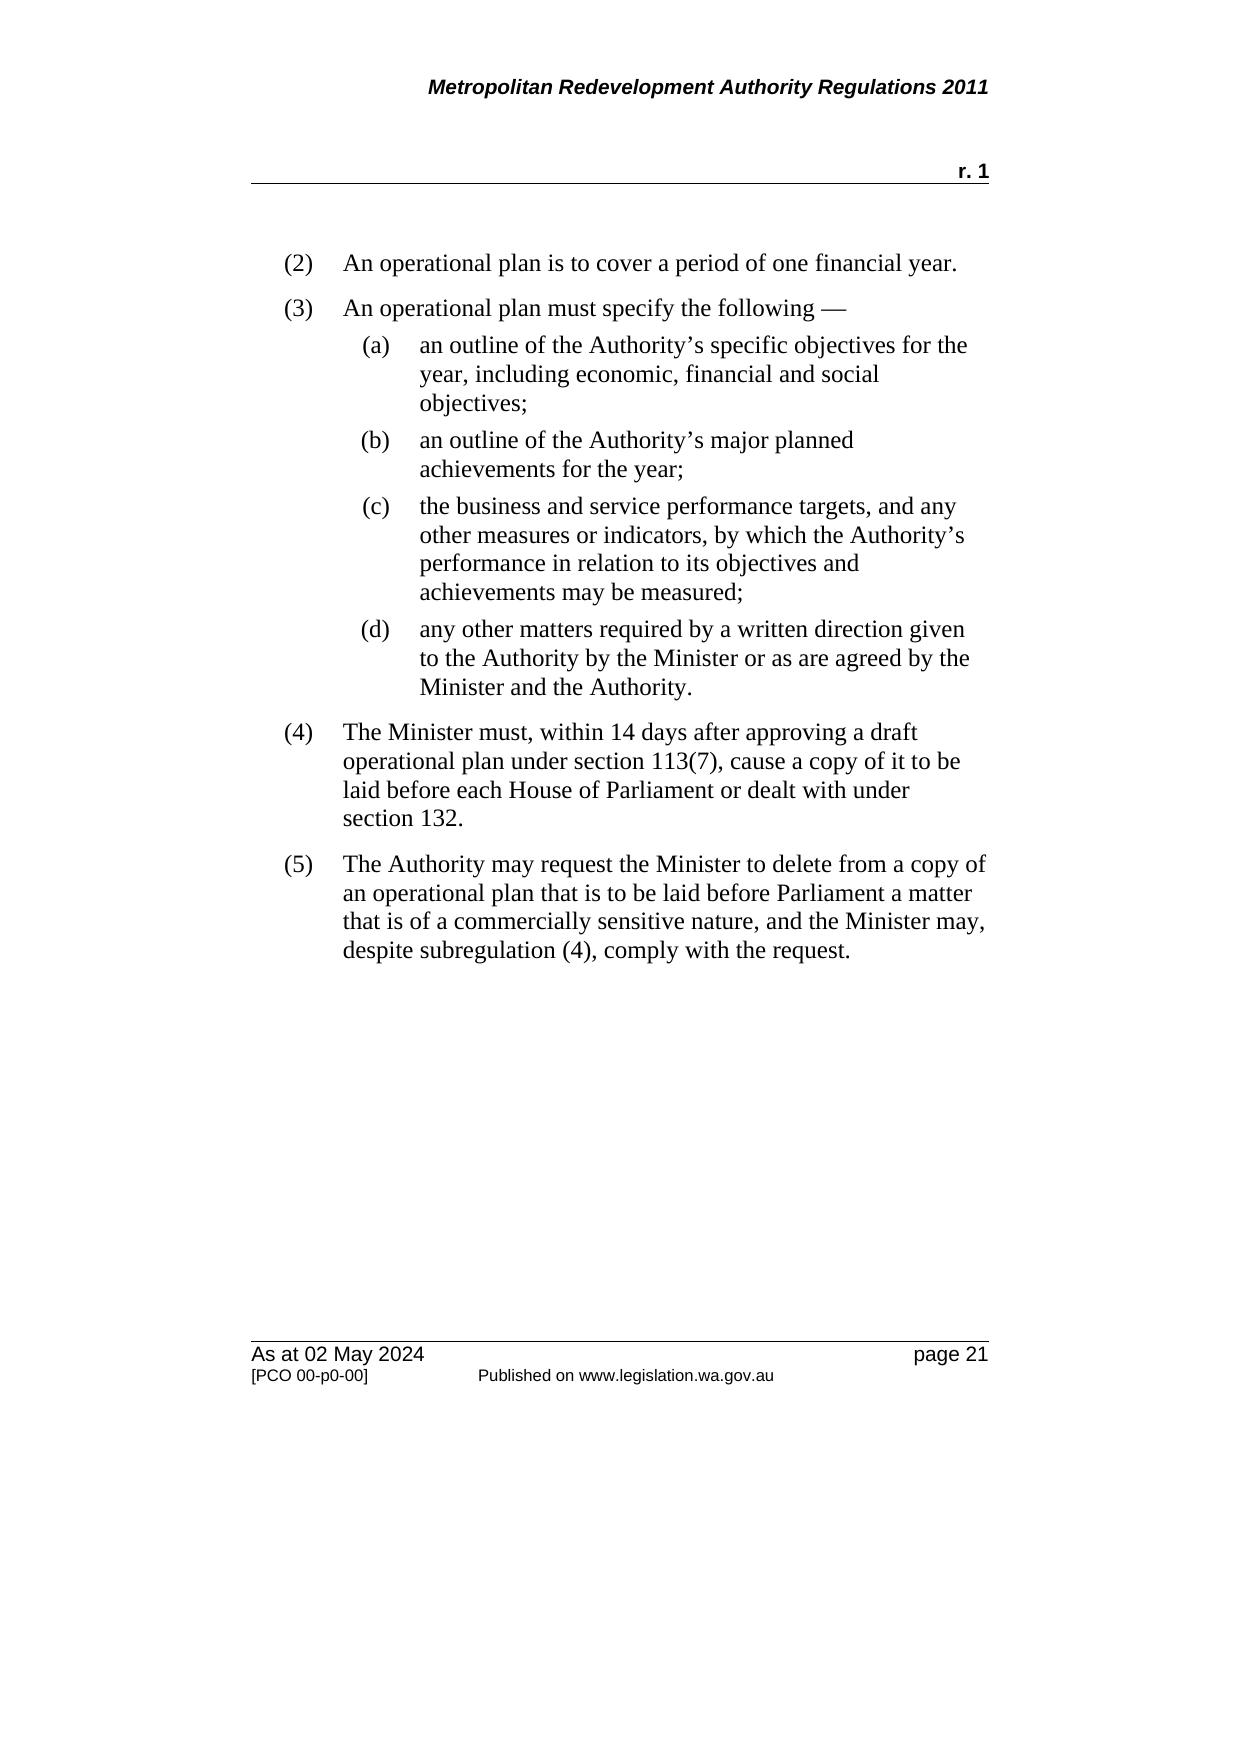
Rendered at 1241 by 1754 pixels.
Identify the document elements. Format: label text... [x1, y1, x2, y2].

text (3) An operational plan must specify the following — [251, 293, 989, 322]
text (b) an outline of the Authority’s major planned achievements for the year; [251, 425, 989, 483]
text (d) any other matters required by a written direction given to the Authority by the Minister or as are agreed by the Minister and the Authority. [251, 614, 989, 701]
text (a) an outline of the Authority’s specific objectives for the year, including economic, financial and social objectives; [251, 331, 989, 417]
text (c) the business and service performance targets, and any other measures or indicators, by which the Authority’s performance in relation to its objectives and achievements may be measured; [251, 491, 989, 606]
text (2) An operational plan is to cover a period of one financial year. [251, 248, 989, 277]
text (5) The Authority may request the Minister to delete from a copy of an operational plan that is to be laid before Parliament a matter that is of a commercially sensitive nature, and the Minister may, despite subregulation (4), comply with the request. [251, 849, 989, 964]
text (4) The Minister must, within 14 days after approving a draft operational plan under section 113(7), cause a copy of it to be laid before each House of Parliament or dealt with under section 132. [251, 717, 989, 832]
